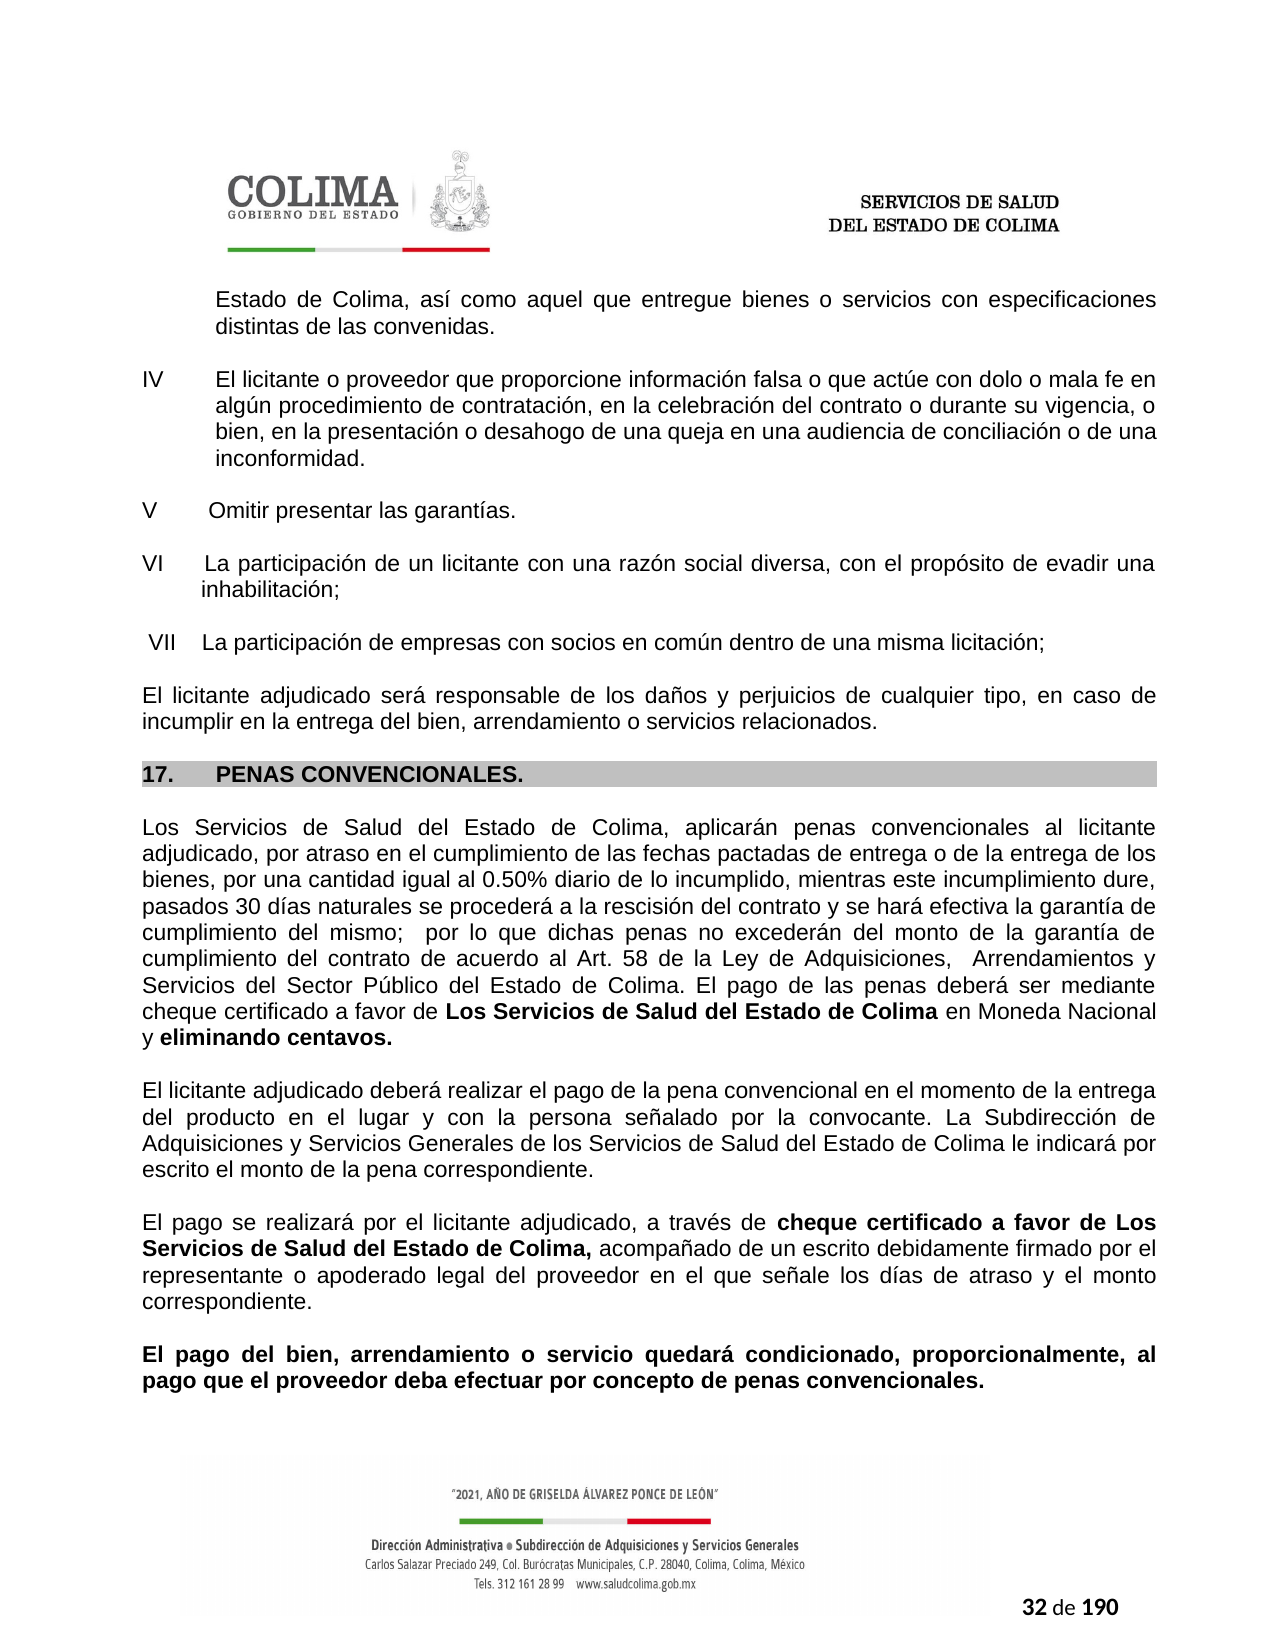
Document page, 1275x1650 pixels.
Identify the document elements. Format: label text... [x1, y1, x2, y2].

text El pago se realizará por el licitante adjudicado, a través de cheque certificado a favor de Los Servicios de Salud del Estado de Colima, acompañado de un escrito debidamente firmado por el representante o apoderado legal del proveedor en el que señale los días de atraso y el monto correspondiente. [142, 1209, 1157, 1314]
text Los Servicios de Salud del Estado de Colima, aplicarán penas convencionales al licitante adjudicado, por atraso en el cumplimiento de las fechas pactadas de entrega o de la entrega de los bienes, por una cantidad igual al 0.50% diario de lo incumplido, mientras este incumplimiento dure, pasados 30 días naturales se procederá a la rescisión del contrato y se hará efectiva la garantía de cumplimiento del mismo; por lo que dichas penas no excederán del monto de la garantía de cumplimiento del contrato de acuerdo al Art. 58 de la Ley de Adquisiciones, Arrendamientos y Servicios del Sector Público del Estado de Colima. El pago de las penas deberá ser mediante cheque certificado a favor de Los Servicios de Salud del Estado de Colima en Moneda Nacional y eliminando centavos. [142, 813, 1157, 1051]
text V Omitir presentar las garantías. [142, 497, 1157, 524]
text VII La participación de empresas con socios en común dentro de una misma licitación; [142, 629, 1157, 655]
text 17. PENAS CONVENCIONALES. [142, 761, 1157, 787]
text El licitante adjudicado será responsable de los daños y perjuicios de cualquier tipo, en caso de incumplir en la entrega del bien, arrendamiento o servicios relacionados. [142, 682, 1157, 734]
text IV El licitante o proveedor que proporcione información falsa o que actúe con dolo o mala fe en algún procedimiento de contratación, en la celebración del contrato o durante su vigencia, o bien, en la presentación o desahogo de una queja en una audiencia de conciliación o de una inconformidad. [142, 366, 1157, 471]
text El licitante adjudicado deberá realizar el pago de la pena convencional en el momento de la entrega del producto en el lugar y con la persona señalado por la convocante. La Subdirección de Adquisiciones y Servicios Generales de los Servicios de Salud del Estado de Colima le indicará por escrito el monto de la pena correspondiente. [142, 1077, 1157, 1182]
text El pago del bien, arrendamiento o servicio quedará condicionado, proporcionalmente, al pago que el proveedor deba efectuar por concepto de penas convencionales. [142, 1341, 1157, 1393]
picture [179, 1455, 991, 1616]
picture [141, 101, 1188, 287]
text VI La participación de un licitante con una razón social diversa, con el propósito de evadir una inhabilitación; [142, 550, 1157, 603]
